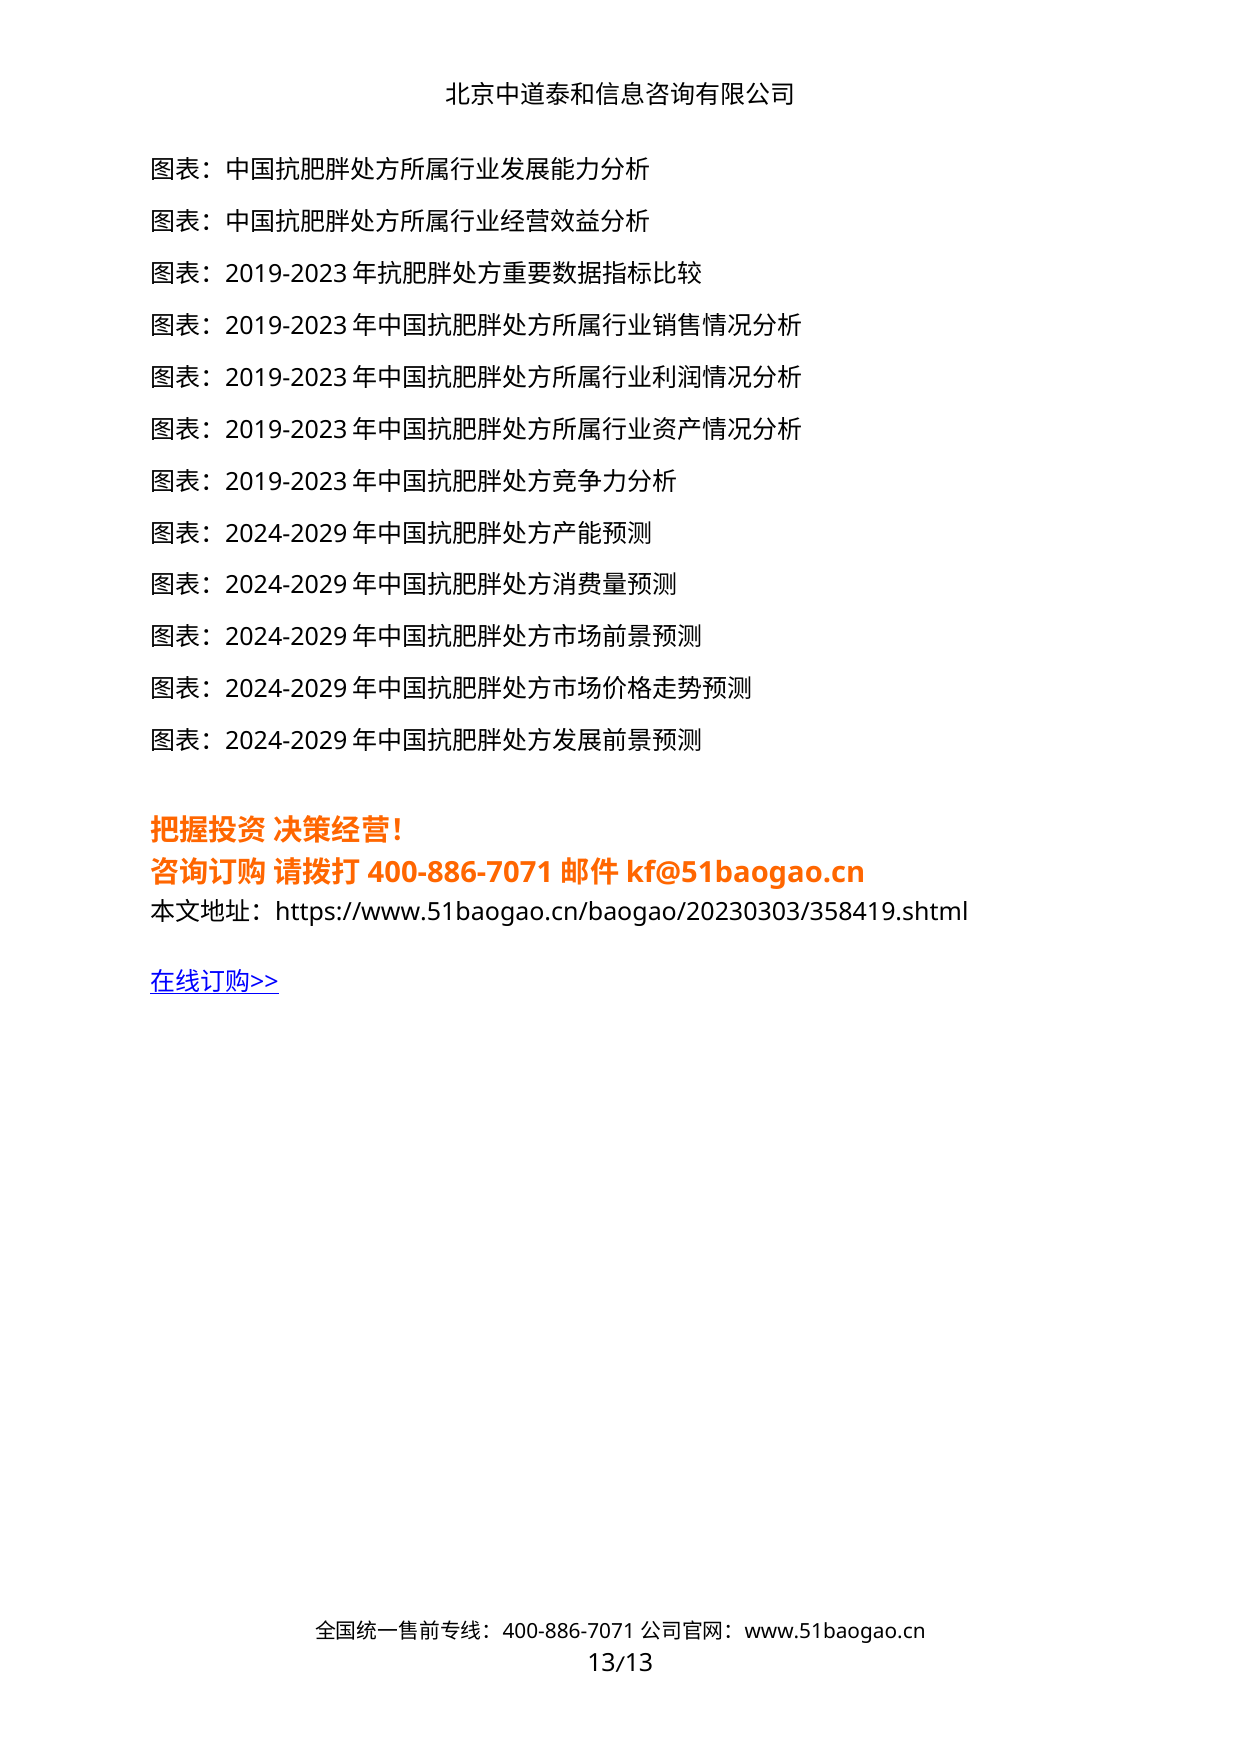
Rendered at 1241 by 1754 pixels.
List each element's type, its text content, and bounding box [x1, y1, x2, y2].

text 图表：2019-2023年中国抗肥胖处方所属行业资产情况分析 [150, 409, 1090, 446]
text 把握投资 决策经营！咨询订购 请拨打 400-886-7071 邮件 kf@51baogao.cn本文地址：https://www.51baogao.cn/baogao/20230303/358419.shtml [150, 772, 1090, 927]
text 图表：2019-2023年中国抗肥胖处方竞争力分析 [150, 461, 1090, 497]
text 图表：2019-2023年中国抗肥胖处方所属行业利润情况分析 [150, 357, 1090, 394]
text 图表：2019-2023年中国抗肥胖处方所属行业销售情况分析 [150, 306, 1090, 342]
text 图表：2024-2029年中国抗肥胖处方消费量预测 [150, 565, 1090, 601]
text 图表：2024-2029年中国抗肥胖处方市场价格走势预测 [150, 669, 1090, 705]
text 在线订购>> [150, 927, 1090, 998]
text 图表：2024-2029年中国抗肥胖处方产能预测 [150, 513, 1090, 549]
text 图表：2024-2029年中国抗肥胖处方发展前景预测 [150, 721, 1090, 757]
text 图表：中国抗肥胖处方所属行业经营效益分析 [150, 202, 1090, 238]
text 图表：2024-2029年中国抗肥胖处方市场前景预测 [150, 617, 1090, 653]
text 图表：2019-2023年抗肥胖处方重要数据指标比较 [150, 254, 1090, 290]
text 图表：中国抗肥胖处方所属行业发展能力分析 [150, 150, 1090, 186]
